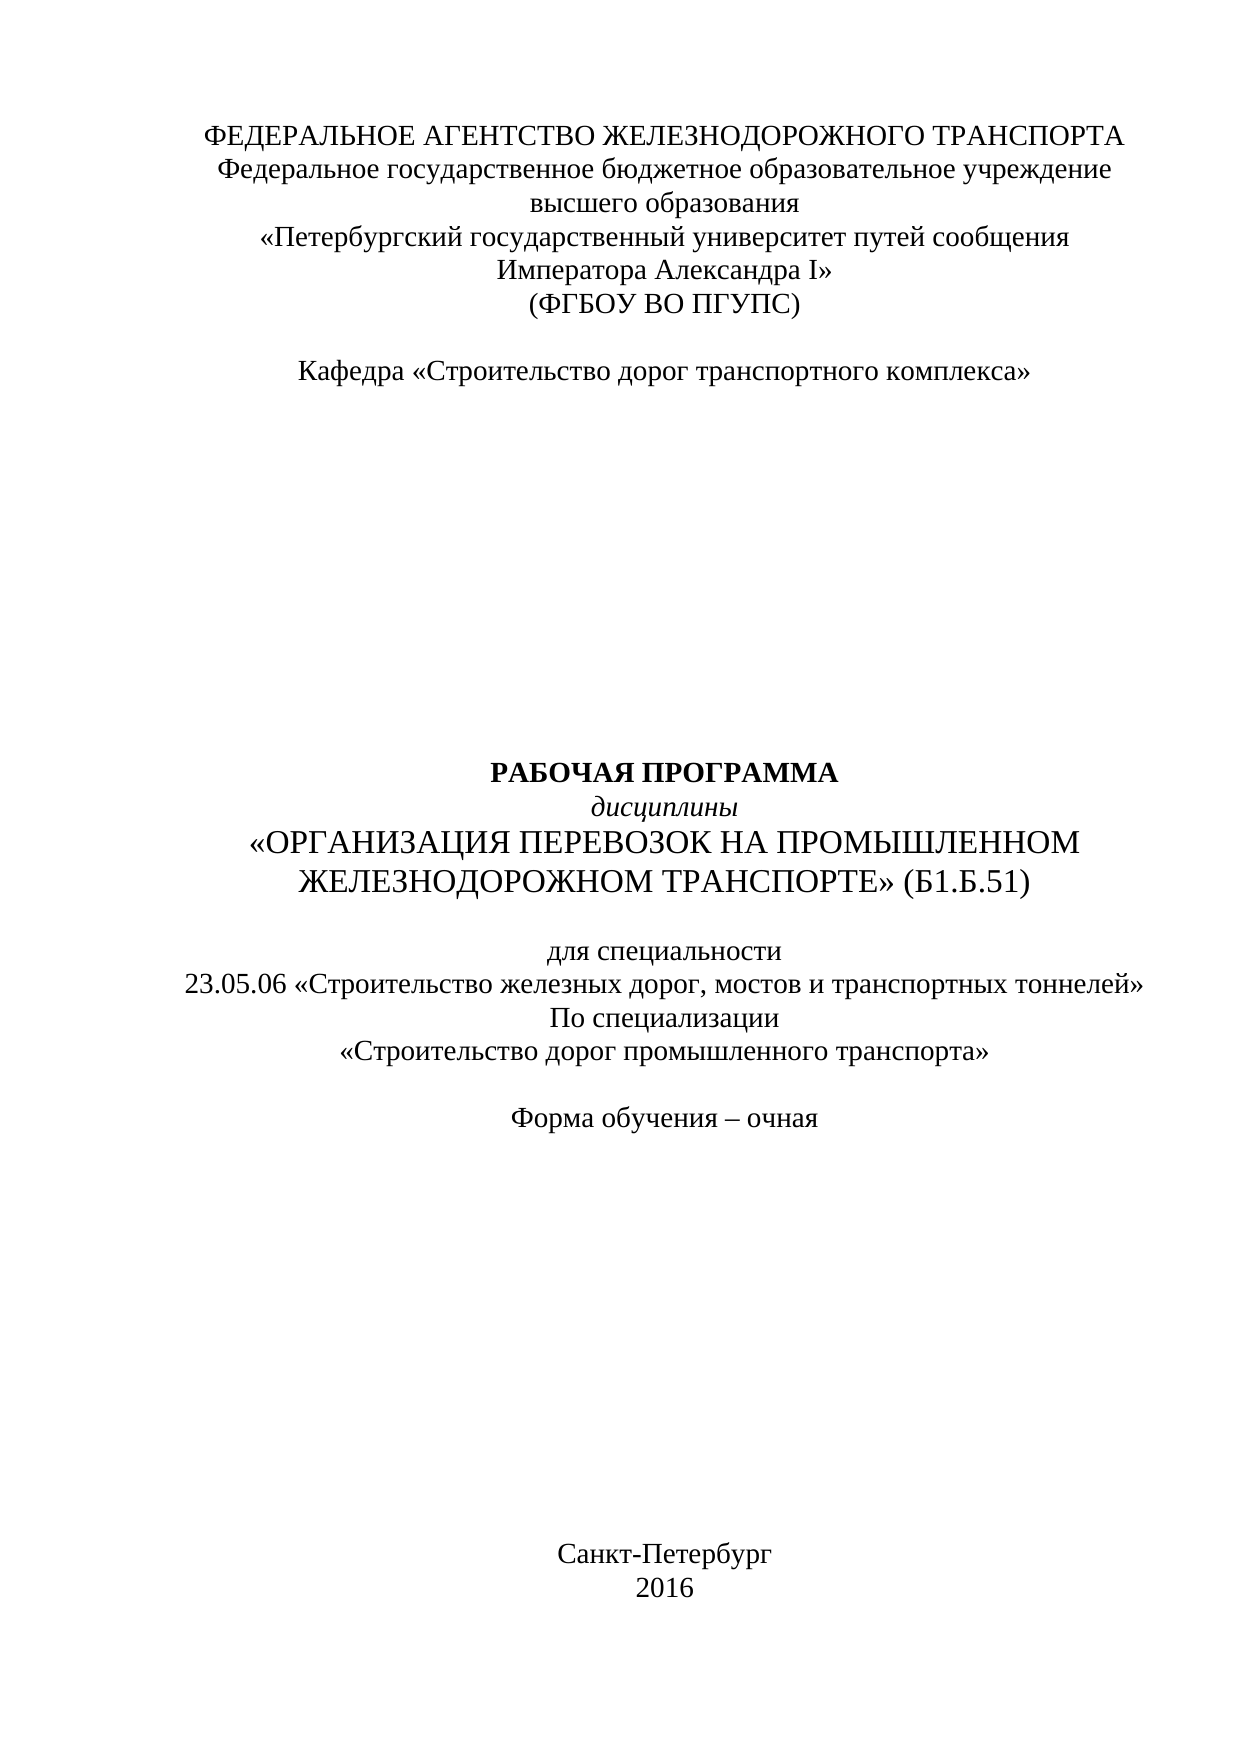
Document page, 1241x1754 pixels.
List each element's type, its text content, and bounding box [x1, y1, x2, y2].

text 23.05.06 «Строительство железных дорог, мостов и транспортных тоннелей» [177, 966, 1152, 1000]
text для специальности [177, 933, 1152, 966]
text ФЕДЕРАЛЬНОЕ АГЕНТСТВО ЖЕЛЕЗНОДОРОЖНОГО ТРАНСПОРТА [177, 118, 1152, 152]
text «Строительство дорог промышленного транспорта» [177, 1033, 1152, 1067]
text Форма обучения – очная [177, 1100, 1152, 1134]
text «ОРГАНИЗАЦИЯ ПЕРЕВОЗОК НА ПРОМЫШЛЕННОМ ЖЕЛЕЗНОДОРОЖНОМ ТРАНСПОРТЕ» (Б1.Б.51) [177, 822, 1152, 899]
text Кафедра «Строительство дорог транспортного комплекса» [177, 353, 1152, 386]
text Федеральное государственное бюджетное образовательное учреждение высшего образования [177, 152, 1152, 219]
text «Петербургский государственный университет путей сообщения [177, 219, 1152, 252]
text По специализации [177, 1000, 1152, 1033]
text Императора Александра I» [177, 252, 1152, 286]
text Санкт-Петербург [177, 1536, 1152, 1570]
text РАБОЧАЯ ПРОГРАММА [177, 755, 1152, 789]
text (ФГБОУ ВО ПГУПС) [177, 286, 1152, 319]
text дисциплины [177, 789, 1152, 822]
text 2016 [177, 1570, 1152, 1603]
